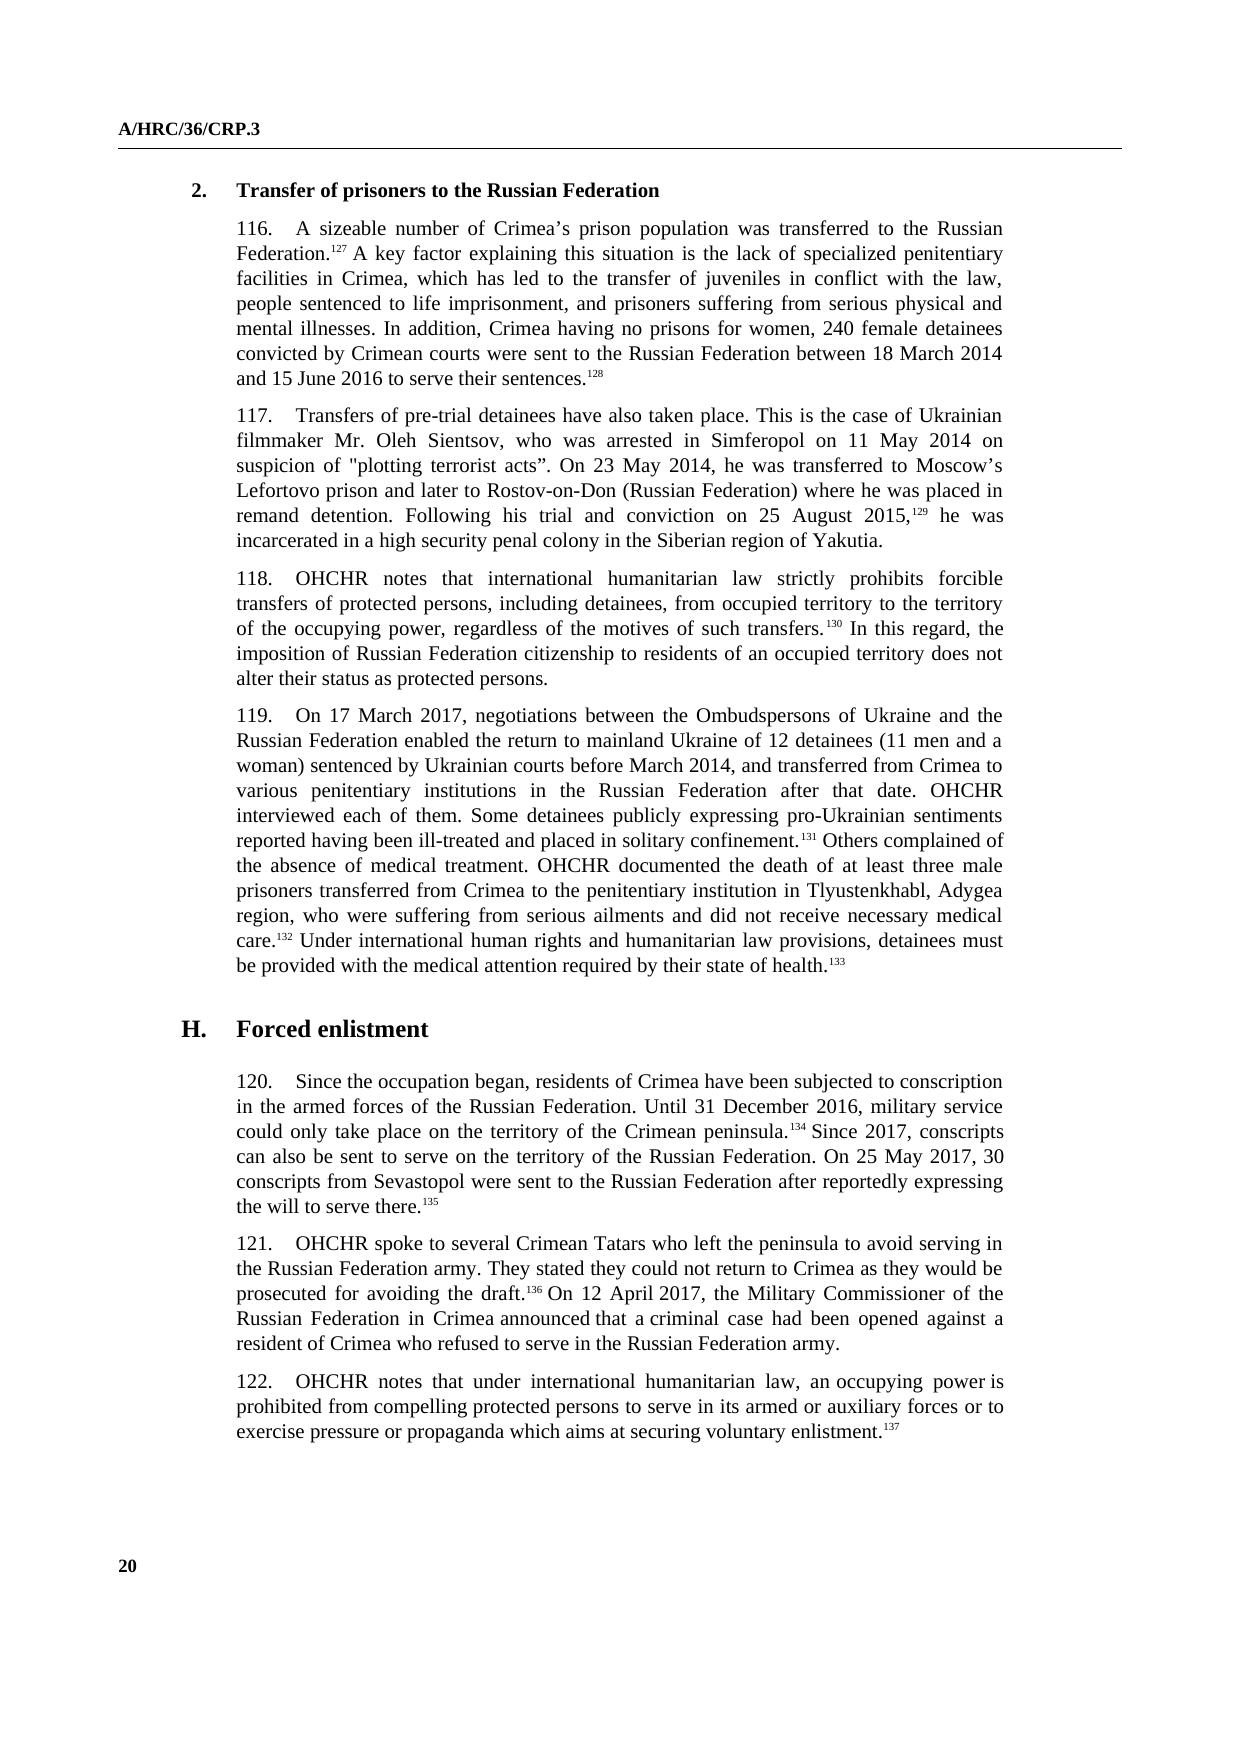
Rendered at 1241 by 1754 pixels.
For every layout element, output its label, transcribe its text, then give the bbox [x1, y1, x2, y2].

text 116. A sizeable number of Crimea’s prison population was transferred to the Russian Federation. A key factor explaining this situation is the lack of specialized penitentiary facilities in Crimea, which has led to the transfer of juveniles in conflict with the law, people sentenced to life imprisonment, and prisoners suffering from serious physical and mental illnesses. In addition, Crimea having no prisons for women, 240 female detainees convicted by Crimean courts were sent to the Russian Federation between 18 March 2014 and 15 June 2016 to serve their sentences. [236, 215, 1004, 390]
text 122. OHCHR notes that under international humanitarian law, an occupying power is prohibited from compelling protected persons to serve in its armed or auxiliary forces or to exercise pressure or propaganda which aims at securing voluntary enlistment. [236, 1368, 1004, 1443]
text 118. OHCHR notes that international humanitarian law strictly prohibits forcible transfers of protected persons, including detainees, from occupied territory to the territory of the occupying power, regardless of the motives of such transfers. In this regard, the imposition of Russian Federation citizenship to residents of an occupied territory does not alter their status as protected persons. [236, 565, 1004, 690]
text 120. Since the occupation began, residents of Crimea have been subjected to conscription in the armed forces of the Russian Federation. Until 31 December 2016, military service could only take place on the territory of the Crimean peninsula. Since 2017, conscripts can also be sent to serve on the territory of the Russian Federation. On 25 May 2017, 30 conscripts from Sevastopol were sent to the Russian Federation after reportedly expressing the will to serve there. [236, 1068, 1004, 1218]
text 119. On 17 March 2017, negotiations between the Ombudspersons of Ukraine and the Russian Federation enabled the return to mainland Ukraine of 12 detainees (11 men and a woman) sentenced by Ukrainian courts before March 2014, and transferred from Crimea to various penitentiary institutions in the Russian Federation after that date. OHCHR interviewed each of them. Some detainees publicly expressing pro-Ukrainian sentiments reported having been ill-treated and placed in solitary confinement. Others complained of the absence of medical treatment. OHCHR documented the death of at least three male prisoners transferred from Crimea to the penitentiary institution in Tlyustenkhabl, Adygea region, who were suffering from serious ailments and did not receive necessary medical care. Under international human rights and humanitarian law provisions, detainees must be provided with the medical attention required by their state of health. [236, 702, 1004, 977]
text H. Forced enlistment [118, 1015, 1004, 1043]
text 117. Transfers of pre-trial detainees have also taken place. This is the case of Ukrainian filmmaker Mr. Oleh Sientsov, who was arrested in Simferopol on 11 May 2014 on suspicion of "plotting terrorist acts”. On 23 May 2014, he was transferred to Moscow’s Lefortovo prison and later to Rostov-on-Don (Russian Federation) where he was placed in remand detention. Following his trial and conviction on 25 August 2015, he was incarcerated in a high security penal colony in the Siberian region of Yakutia. [236, 402, 1004, 552]
text 2. Transfer of prisoners to the Russian Federation [118, 177, 1004, 202]
text 121. OHCHR spoke to several Crimean Tatars who left the peninsula to avoid serving in the Russian Federation army. They stated they could not return to Crimea as they would be prosecuted for avoiding the draft. On 12 April 2017, the Military Commissioner of the Russian Federation in Crimea announced that a criminal case had been opened against a resident of Crimea who refused to serve in the Russian Federation army. [236, 1230, 1004, 1355]
